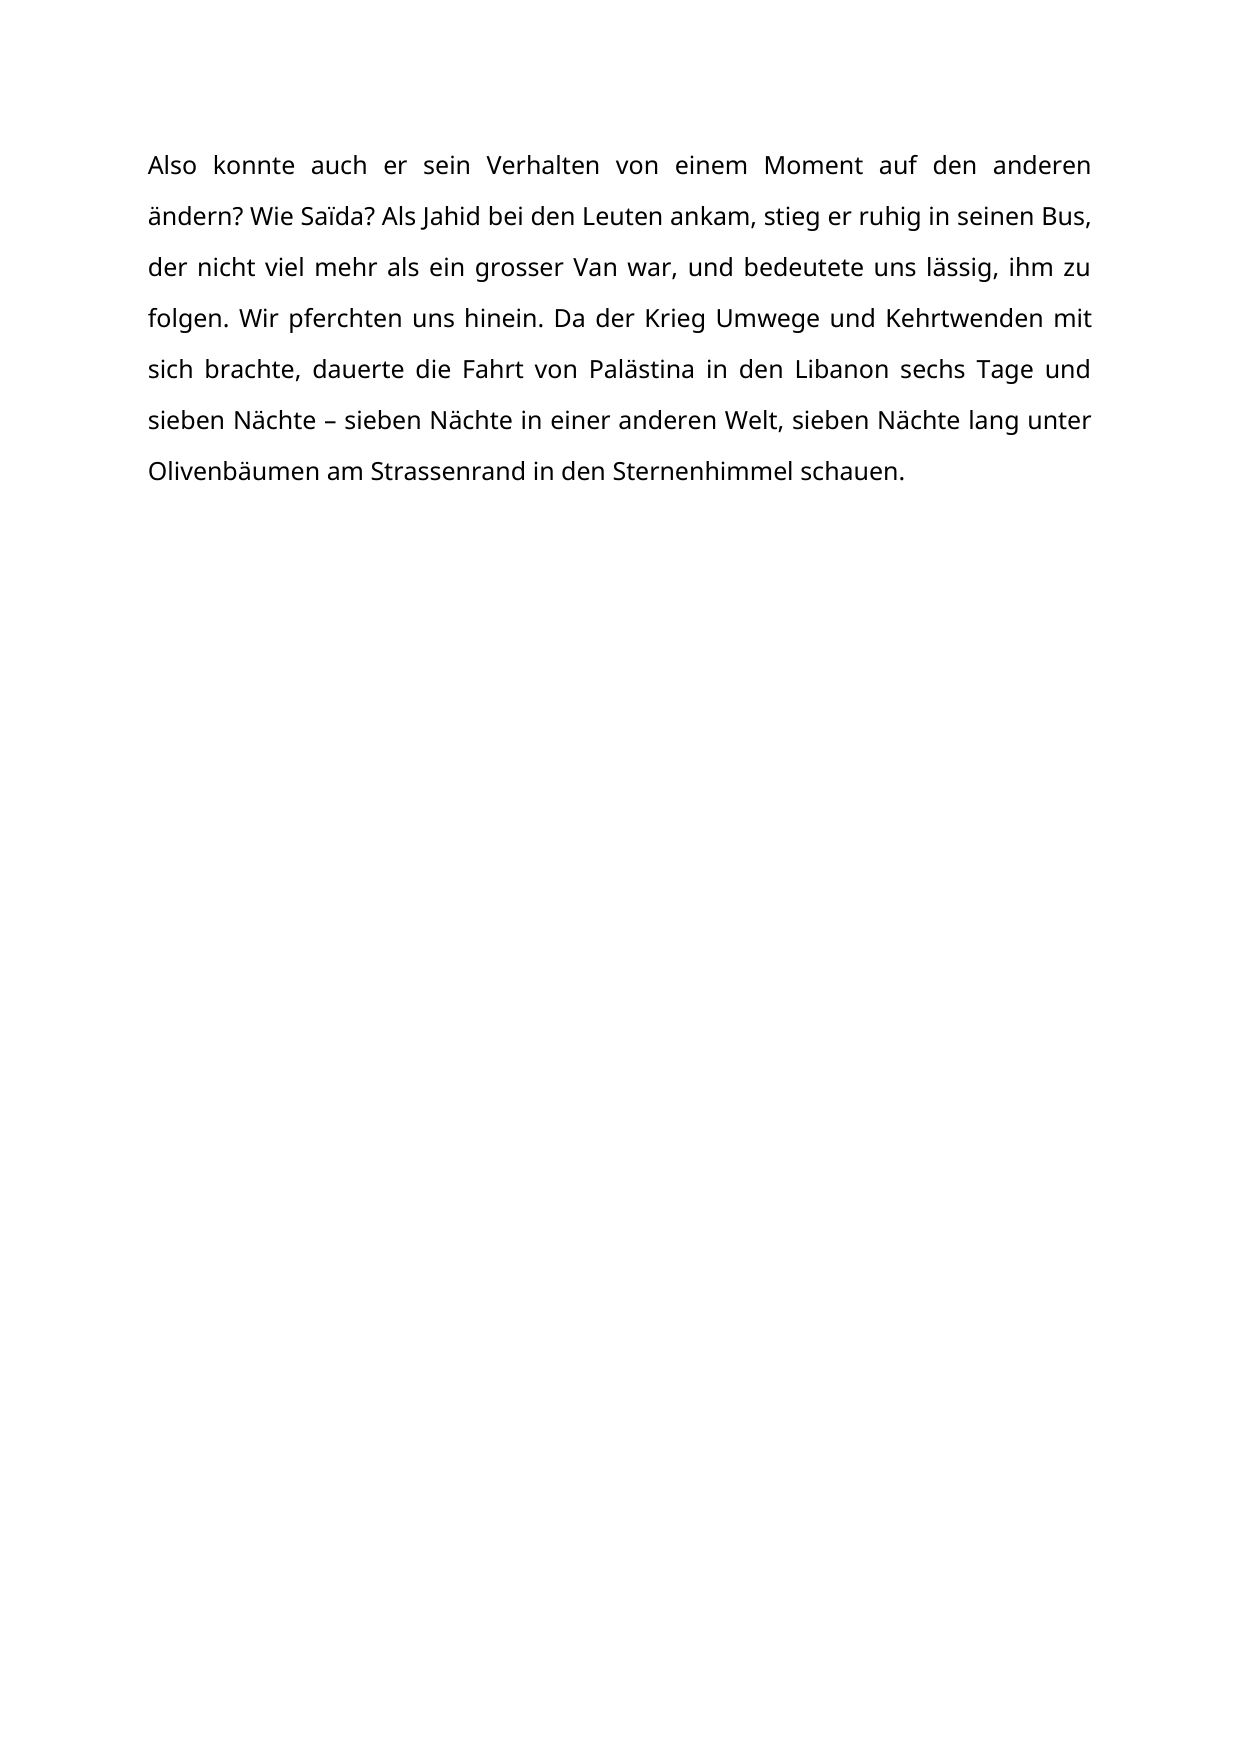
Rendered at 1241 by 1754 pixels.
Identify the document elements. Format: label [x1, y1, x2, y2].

text [148, 148, 1093, 488]
